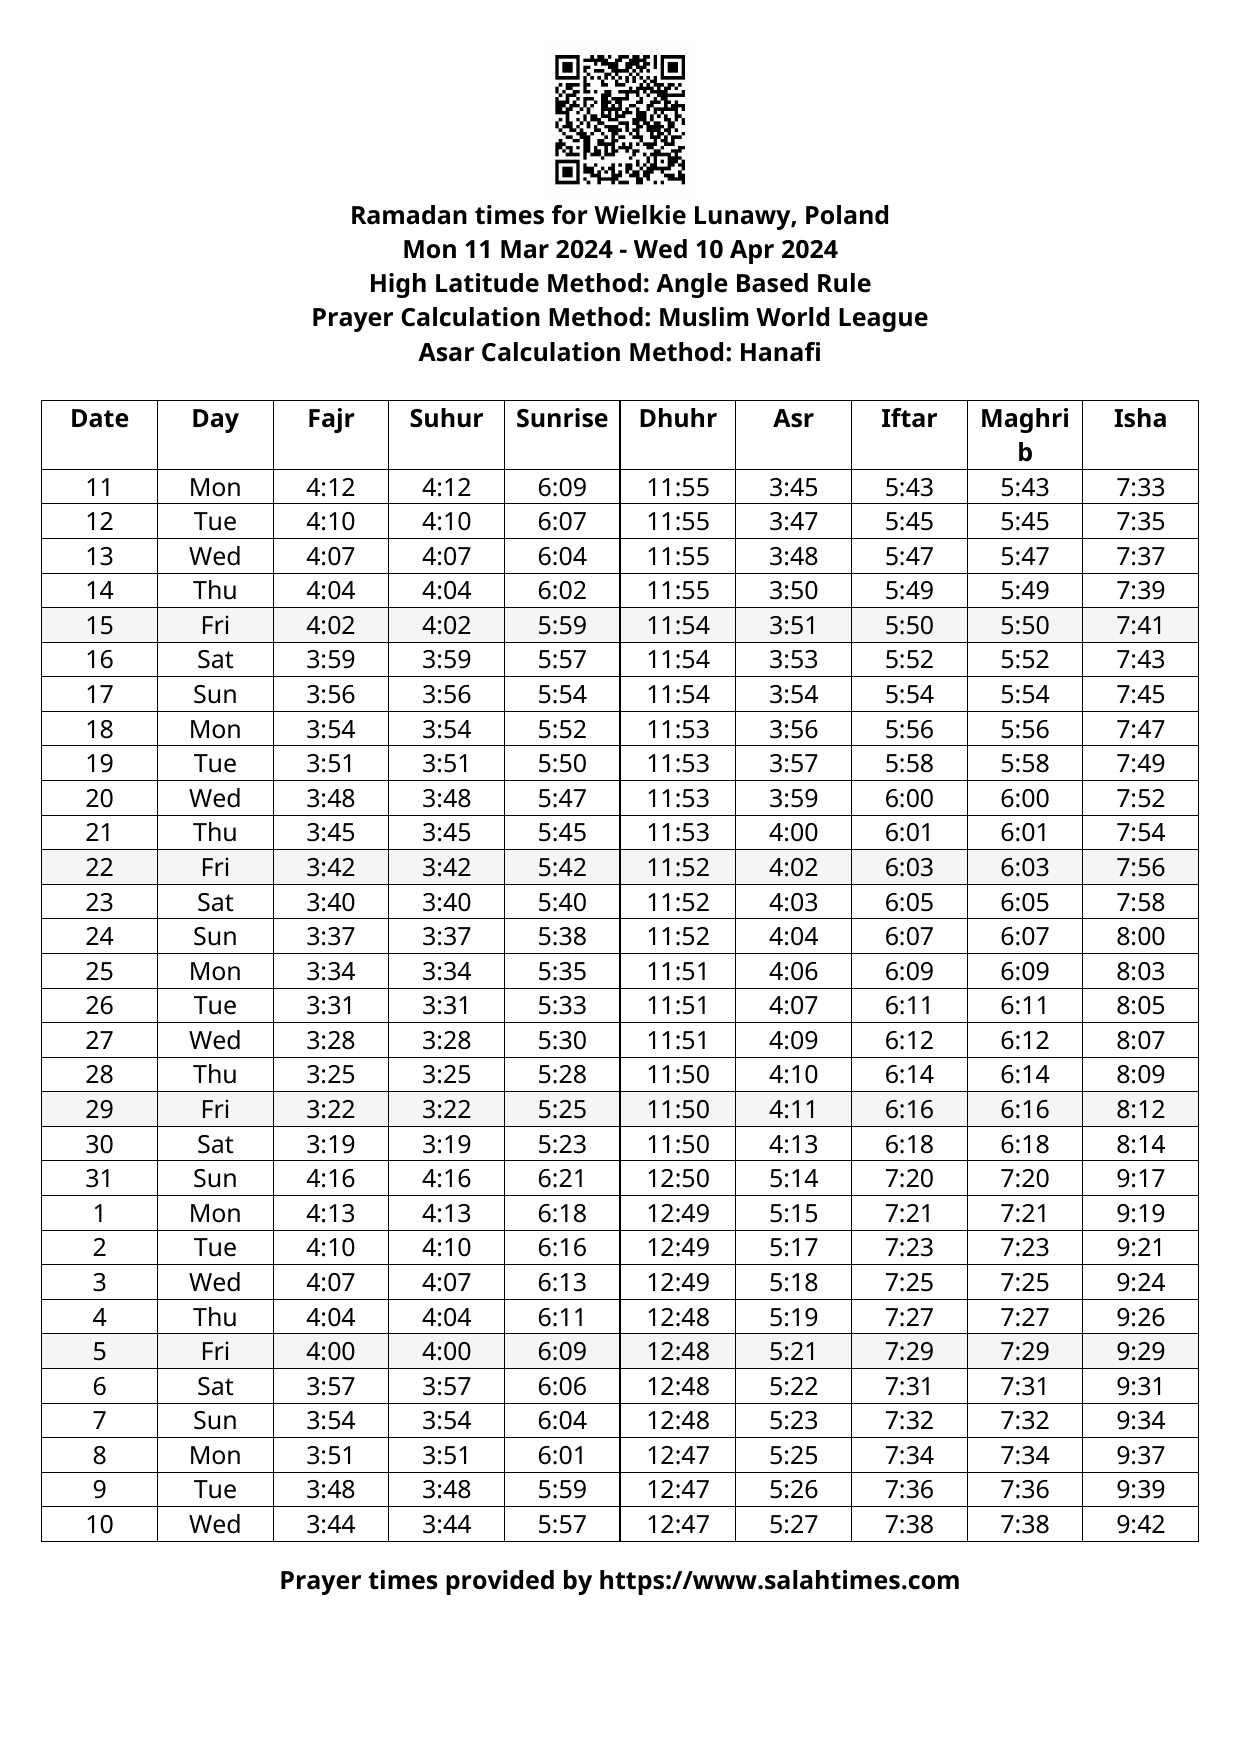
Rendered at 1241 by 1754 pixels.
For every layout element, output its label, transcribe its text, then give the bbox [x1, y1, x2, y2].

table_cell 3:31 [389, 989, 504, 1022]
table_header Isha [1083, 401, 1198, 469]
table_cell Tue [158, 1231, 273, 1264]
table_cell 3:45 [389, 816, 504, 849]
table_cell 11:54 [621, 643, 735, 676]
table_cell 3:51 [736, 608, 851, 642]
table_cell 11:50 [621, 1092, 735, 1126]
table_cell 5:59 [505, 1473, 619, 1506]
table_cell 9:29 [1083, 1334, 1198, 1368]
table_cell 5:23 [505, 1127, 619, 1160]
table_cell 12:48 [621, 1369, 735, 1402]
table_cell 9:24 [1083, 1265, 1198, 1299]
table_cell 5:57 [505, 1507, 619, 1541]
table_cell 7:54 [1083, 816, 1198, 849]
table_cell 3:50 [736, 574, 851, 607]
table_cell 11:52 [621, 850, 735, 884]
table_cell 12:50 [621, 1161, 735, 1195]
table_header Asr [736, 401, 851, 469]
table_cell 3:25 [389, 1058, 504, 1091]
table_cell 7:31 [968, 1369, 1082, 1402]
table_cell 5:50 [968, 608, 1082, 642]
table_cell 11:52 [621, 885, 735, 918]
table_cell 6:05 [852, 885, 967, 918]
table_cell 4:07 [274, 539, 388, 572]
table_cell 5 [42, 1334, 157, 1368]
table_cell 7:58 [1083, 885, 1198, 918]
table_cell 3:22 [389, 1092, 504, 1126]
table_cell 6:14 [852, 1058, 967, 1091]
table_cell 16 [42, 643, 157, 676]
table_cell 12:48 [621, 1334, 735, 1368]
table_cell 6:11 [968, 989, 1082, 1022]
table_cell 7:20 [852, 1161, 967, 1195]
table_cell 6:11 [505, 1300, 619, 1333]
table_cell 3:56 [736, 712, 851, 745]
table_cell 5:14 [736, 1161, 851, 1195]
table_cell 21 [42, 816, 157, 849]
table_cell 6:04 [505, 539, 619, 572]
table_cell 4:04 [736, 919, 851, 953]
table_cell 11:50 [621, 1058, 735, 1091]
table_cell 4:13 [274, 1196, 388, 1229]
table_cell 6:02 [505, 574, 619, 607]
table_cell Tue [158, 989, 273, 1022]
table_cell 7:21 [852, 1196, 967, 1229]
table_cell 7:45 [1083, 677, 1198, 711]
table_cell 6:16 [505, 1231, 619, 1264]
table_cell 5:47 [968, 539, 1082, 572]
table_cell 9:19 [1083, 1196, 1198, 1229]
table_cell 5:49 [852, 574, 967, 607]
table_cell 22 [42, 850, 157, 884]
table_cell 4:10 [736, 1058, 851, 1091]
table_cell 6:01 [852, 816, 967, 849]
table_cell 8:00 [1083, 919, 1198, 953]
table_cell 4:13 [736, 1127, 851, 1160]
table_cell 7:36 [852, 1473, 967, 1506]
table_cell 4:04 [274, 1300, 388, 1333]
table_cell 11:55 [621, 539, 735, 572]
text Mon 11 Mar 2024 - Wed 10 Apr 2024 [42, 232, 1198, 266]
table_cell 6:06 [505, 1369, 619, 1402]
table_cell Wed [158, 539, 273, 572]
table_cell 5:43 [968, 470, 1082, 503]
table_cell 5:30 [505, 1023, 619, 1057]
table_cell 4:00 [389, 1334, 504, 1368]
table_cell 10 [42, 1507, 157, 1541]
table_cell 7:34 [968, 1438, 1082, 1472]
table_cell 3 [42, 1265, 157, 1299]
table_cell 3:53 [736, 643, 851, 676]
table_cell 5:52 [968, 643, 1082, 676]
table_cell 7:27 [968, 1300, 1082, 1333]
table_cell 20 [42, 781, 157, 814]
table_cell 11:55 [621, 470, 735, 503]
table_cell 11:53 [621, 816, 735, 849]
table_cell Wed [158, 1507, 273, 1541]
table_cell 3:51 [389, 746, 504, 780]
table_cell Mon [158, 954, 273, 987]
table_cell 3:31 [274, 989, 388, 1022]
table_cell 5:40 [505, 885, 619, 918]
table_cell 7:32 [852, 1404, 967, 1437]
table_cell 8:14 [1083, 1127, 1198, 1160]
table_cell Sun [158, 1161, 273, 1195]
table_cell 6:18 [852, 1127, 967, 1160]
table_cell Sat [158, 1369, 273, 1402]
table_cell 3:54 [274, 1404, 388, 1437]
table_cell 5:28 [505, 1058, 619, 1091]
table_cell 7:41 [1083, 608, 1198, 642]
table_cell 3:59 [274, 643, 388, 676]
table_cell 6:03 [852, 850, 967, 884]
table_cell 6:21 [505, 1161, 619, 1195]
table_cell 4:04 [389, 1300, 504, 1333]
text High Latitude Method: Angle Based Rule [42, 266, 1198, 300]
table_cell 5:21 [736, 1334, 851, 1368]
table_cell 3:54 [389, 712, 504, 745]
table_cell Fri [158, 850, 273, 884]
table_cell 5:52 [505, 712, 619, 745]
table_cell 4:02 [274, 608, 388, 642]
table_cell 9:17 [1083, 1161, 1198, 1195]
table_cell 7:31 [852, 1369, 967, 1402]
table_cell 6:16 [968, 1092, 1082, 1126]
table_cell 9 [42, 1473, 157, 1506]
table_cell 5:45 [852, 504, 967, 538]
table_cell 30 [42, 1127, 157, 1160]
table_cell 3:34 [389, 954, 504, 987]
table_cell 5:54 [852, 677, 967, 711]
table_cell 5:18 [736, 1265, 851, 1299]
table_header Dhuhr [621, 401, 735, 469]
table_cell 3:54 [274, 712, 388, 745]
table_cell 12:49 [621, 1196, 735, 1229]
table_cell 4:00 [274, 1334, 388, 1368]
table_cell 7:43 [1083, 643, 1198, 676]
table_cell Sat [158, 643, 273, 676]
table_cell 3:47 [736, 504, 851, 538]
table_cell Thu [158, 816, 273, 849]
table_cell 11:53 [621, 746, 735, 780]
table_cell 9:34 [1083, 1404, 1198, 1437]
table_cell 9:26 [1083, 1300, 1198, 1333]
table_cell 5:17 [736, 1231, 851, 1264]
table_cell 6:05 [968, 885, 1082, 918]
table_cell 3:57 [736, 746, 851, 780]
table_cell 6:03 [968, 850, 1082, 884]
table_cell Mon [158, 470, 273, 503]
table_cell Tue [158, 504, 273, 538]
table_cell 4:10 [389, 504, 504, 538]
table_cell 4:07 [736, 989, 851, 1022]
table_cell 7:23 [968, 1231, 1082, 1264]
table_cell 3:59 [736, 781, 851, 814]
table_cell Mon [158, 712, 273, 745]
table_cell 5:50 [505, 746, 619, 780]
table_cell 31 [42, 1161, 157, 1195]
text Asar Calculation Method: Hanafi [42, 334, 1198, 368]
table_cell 5:15 [736, 1196, 851, 1229]
table_cell 7:47 [1083, 712, 1198, 745]
table_cell 5:42 [505, 850, 619, 884]
table_cell 3:51 [389, 1438, 504, 1472]
table_cell 12:47 [621, 1507, 735, 1541]
table_header Sunrise [505, 401, 619, 469]
table_cell 6:16 [852, 1092, 967, 1126]
table_cell 5:23 [736, 1404, 851, 1437]
table_cell Sun [158, 1404, 273, 1437]
table_cell 4:16 [389, 1161, 504, 1195]
table_cell 4:10 [389, 1231, 504, 1264]
table_cell 4:09 [736, 1023, 851, 1057]
table_cell 8:03 [1083, 954, 1198, 987]
table_cell 7:33 [1083, 470, 1198, 503]
table_cell 5:33 [505, 989, 619, 1022]
table_cell 6:18 [505, 1196, 619, 1229]
table_cell 3:48 [274, 1473, 388, 1506]
table_cell 3:37 [274, 919, 388, 953]
table_cell 5:47 [505, 781, 619, 814]
table_cell 6:09 [505, 1334, 619, 1368]
table_cell 3:28 [274, 1023, 388, 1057]
table_cell 5:38 [505, 919, 619, 953]
table_cell 5:56 [968, 712, 1082, 745]
table_cell 7:25 [968, 1265, 1082, 1299]
table_cell 7:29 [852, 1334, 967, 1368]
table_cell 7:25 [852, 1265, 967, 1299]
table_cell 5:49 [968, 574, 1082, 607]
table_cell 6:09 [852, 954, 967, 987]
table_cell 6:14 [968, 1058, 1082, 1091]
table_cell 6:07 [852, 919, 967, 953]
table_cell 5:58 [852, 746, 967, 780]
table_cell 4:07 [389, 1265, 504, 1299]
table_cell 3:48 [274, 781, 388, 814]
table_cell 7:39 [1083, 574, 1198, 607]
text Ramadan times for Wielkie Lunawy, Poland [42, 198, 1198, 232]
table_cell 27 [42, 1023, 157, 1057]
table_cell 26 [42, 989, 157, 1022]
table_cell 11:53 [621, 712, 735, 745]
table_cell 3:40 [274, 885, 388, 918]
table_cell 6:11 [852, 989, 967, 1022]
table_cell 7:35 [1083, 504, 1198, 538]
table_cell 3:28 [389, 1023, 504, 1057]
table_cell 9:31 [1083, 1369, 1198, 1402]
table_cell 5:27 [736, 1507, 851, 1541]
table_cell 4:10 [274, 1231, 388, 1264]
table_cell Wed [158, 781, 273, 814]
table_cell 5:25 [505, 1092, 619, 1126]
table_cell 3:56 [389, 677, 504, 711]
table_cell Tue [158, 746, 273, 780]
table_cell 3:57 [274, 1369, 388, 1402]
table_cell 11:51 [621, 1023, 735, 1057]
table_cell 11:54 [621, 677, 735, 711]
table_cell 11:55 [621, 504, 735, 538]
table_cell 6:01 [505, 1438, 619, 1472]
table_cell 3:48 [736, 539, 851, 572]
table_cell 6 [42, 1369, 157, 1402]
table_cell 9:39 [1083, 1473, 1198, 1506]
table_cell 14 [42, 574, 157, 607]
table_cell 5:22 [736, 1369, 851, 1402]
table_cell 6:07 [505, 504, 619, 538]
table_cell 3:22 [274, 1092, 388, 1126]
table_cell Thu [158, 1300, 273, 1333]
table_cell 4:16 [274, 1161, 388, 1195]
table_cell 3:37 [389, 919, 504, 953]
table_cell 5:19 [736, 1300, 851, 1333]
table_cell 7:52 [1083, 781, 1198, 814]
table_cell 18 [42, 712, 157, 745]
table_cell 4:07 [274, 1265, 388, 1299]
table_cell 3:48 [389, 1473, 504, 1506]
table_cell 25 [42, 954, 157, 987]
table_cell 3:42 [389, 850, 504, 884]
table_cell 11:50 [621, 1127, 735, 1160]
table_cell 3:56 [274, 677, 388, 711]
table_cell 3:51 [274, 1438, 388, 1472]
table_cell 12:47 [621, 1438, 735, 1472]
table_cell 3:25 [274, 1058, 388, 1091]
table_cell 11:51 [621, 989, 735, 1022]
table_cell 5:52 [852, 643, 967, 676]
table_cell 7:27 [852, 1300, 967, 1333]
table_cell 4:13 [389, 1196, 504, 1229]
table_cell 4:06 [736, 954, 851, 987]
table_cell 9:37 [1083, 1438, 1198, 1472]
table_cell 4:00 [736, 816, 851, 849]
table_cell 5:59 [505, 608, 619, 642]
table_cell 8:07 [1083, 1023, 1198, 1057]
table_cell 4:04 [389, 574, 504, 607]
table_cell 4:12 [274, 470, 388, 503]
table_cell 6:09 [505, 470, 619, 503]
table_cell 7:20 [968, 1161, 1082, 1195]
table_header Fajr [274, 401, 388, 469]
table_cell 3:19 [389, 1127, 504, 1160]
table_cell 3:57 [389, 1369, 504, 1402]
table_cell 4:10 [274, 504, 388, 538]
table_cell Fri [158, 1334, 273, 1368]
table_cell Tue [158, 1473, 273, 1506]
table_cell 11:54 [621, 608, 735, 642]
table_cell 23 [42, 885, 157, 918]
table_cell 5:58 [968, 746, 1082, 780]
table_cell 5:50 [852, 608, 967, 642]
table_cell 5:57 [505, 643, 619, 676]
table_cell 5:25 [736, 1438, 851, 1472]
table_cell 3:40 [389, 885, 504, 918]
table_cell Mon [158, 1196, 273, 1229]
picture [542, 41, 699, 198]
table_cell 11:52 [621, 919, 735, 953]
table_cell 5:47 [852, 539, 967, 572]
table_cell 3:34 [274, 954, 388, 987]
table_cell 4:02 [736, 850, 851, 884]
table_cell Sun [158, 677, 273, 711]
table_cell 7:37 [1083, 539, 1198, 572]
table_cell 5:56 [852, 712, 967, 745]
table_cell 8 [42, 1438, 157, 1472]
table_cell Fri [158, 1092, 273, 1126]
table_cell 7:36 [968, 1473, 1082, 1506]
table_cell 7:21 [968, 1196, 1082, 1229]
table_cell 12 [42, 504, 157, 538]
table_cell 4 [42, 1300, 157, 1333]
table_cell 6:07 [968, 919, 1082, 953]
table_cell 4:07 [389, 539, 504, 572]
table_cell Thu [158, 1058, 273, 1091]
table_cell Thu [158, 574, 273, 607]
table_cell 5:45 [505, 816, 619, 849]
table_cell 6:01 [968, 816, 1082, 849]
table_cell 5:54 [505, 677, 619, 711]
table_cell 7:38 [852, 1507, 967, 1541]
table_cell 6:00 [852, 781, 967, 814]
table_cell 4:04 [274, 574, 388, 607]
table_cell 13 [42, 539, 157, 572]
table_cell 6:00 [968, 781, 1082, 814]
table_cell 8:09 [1083, 1058, 1198, 1091]
table_cell 7:38 [968, 1507, 1082, 1541]
table_cell 29 [42, 1092, 157, 1126]
table_cell 12:49 [621, 1231, 735, 1264]
table_cell 3:59 [389, 643, 504, 676]
table_cell 19 [42, 746, 157, 780]
table_header Iftar [852, 401, 967, 469]
table_cell 6:13 [505, 1265, 619, 1299]
table_cell 7:49 [1083, 746, 1198, 780]
table_header Date [42, 401, 157, 469]
table_cell 3:54 [736, 677, 851, 711]
table_cell 6:18 [968, 1127, 1082, 1160]
table_cell 11:55 [621, 574, 735, 607]
table_cell 5:26 [736, 1473, 851, 1506]
table_cell Sat [158, 885, 273, 918]
table_header Maghrib [968, 401, 1082, 469]
table_cell Fri [158, 608, 273, 642]
table_cell 3:51 [274, 746, 388, 780]
table_cell 3:48 [389, 781, 504, 814]
table_cell 9:42 [1083, 1507, 1198, 1541]
table_cell 12:48 [621, 1300, 735, 1333]
table_cell 12:47 [621, 1473, 735, 1506]
table_cell 6:12 [968, 1023, 1082, 1057]
table_cell 24 [42, 919, 157, 953]
table_cell 15 [42, 608, 157, 642]
table_cell 7 [42, 1404, 157, 1437]
table_cell 7:56 [1083, 850, 1198, 884]
table_cell 3:54 [389, 1404, 504, 1437]
table_cell 7:32 [968, 1404, 1082, 1437]
table_cell 8:05 [1083, 989, 1198, 1022]
table_cell 7:23 [852, 1231, 967, 1264]
table_cell Wed [158, 1023, 273, 1057]
table_cell 4:11 [736, 1092, 851, 1126]
table_cell 6:04 [505, 1404, 619, 1437]
table_cell 5:35 [505, 954, 619, 987]
table_cell 6:09 [968, 954, 1082, 987]
table_cell 3:45 [736, 470, 851, 503]
table_cell Sun [158, 919, 273, 953]
table_cell 4:12 [389, 470, 504, 503]
table_cell 11 [42, 470, 157, 503]
table_cell 12:49 [621, 1265, 735, 1299]
table_cell Wed [158, 1265, 273, 1299]
table_cell 11:53 [621, 781, 735, 814]
table_cell 7:29 [968, 1334, 1082, 1368]
table_cell Sat [158, 1127, 273, 1160]
table_header Day [158, 401, 273, 469]
table_cell 3:45 [274, 816, 388, 849]
table_cell 3:44 [389, 1507, 504, 1541]
table_cell 3:19 [274, 1127, 388, 1160]
text Prayer Calculation Method: Muslim World League [42, 300, 1198, 334]
table_cell 4:03 [736, 885, 851, 918]
table_cell 17 [42, 677, 157, 711]
table_cell 11:51 [621, 954, 735, 987]
table_header Suhur [389, 401, 504, 469]
table_cell 6:12 [852, 1023, 967, 1057]
table_cell 3:44 [274, 1507, 388, 1541]
table_cell 2 [42, 1231, 157, 1264]
table_cell Mon [158, 1438, 273, 1472]
table_cell 1 [42, 1196, 157, 1229]
table_cell 4:02 [389, 608, 504, 642]
table_cell 7:34 [852, 1438, 967, 1472]
text Prayer times provided by https://www.salahtimes.com [42, 1563, 1198, 1597]
table_cell 5:45 [968, 504, 1082, 538]
table_cell 3:42 [274, 850, 388, 884]
table_cell 5:43 [852, 470, 967, 503]
table_cell 5:54 [968, 677, 1082, 711]
table_cell 8:12 [1083, 1092, 1198, 1126]
table_cell 9:21 [1083, 1231, 1198, 1264]
table_cell 28 [42, 1058, 157, 1091]
table_cell 12:48 [621, 1404, 735, 1437]
